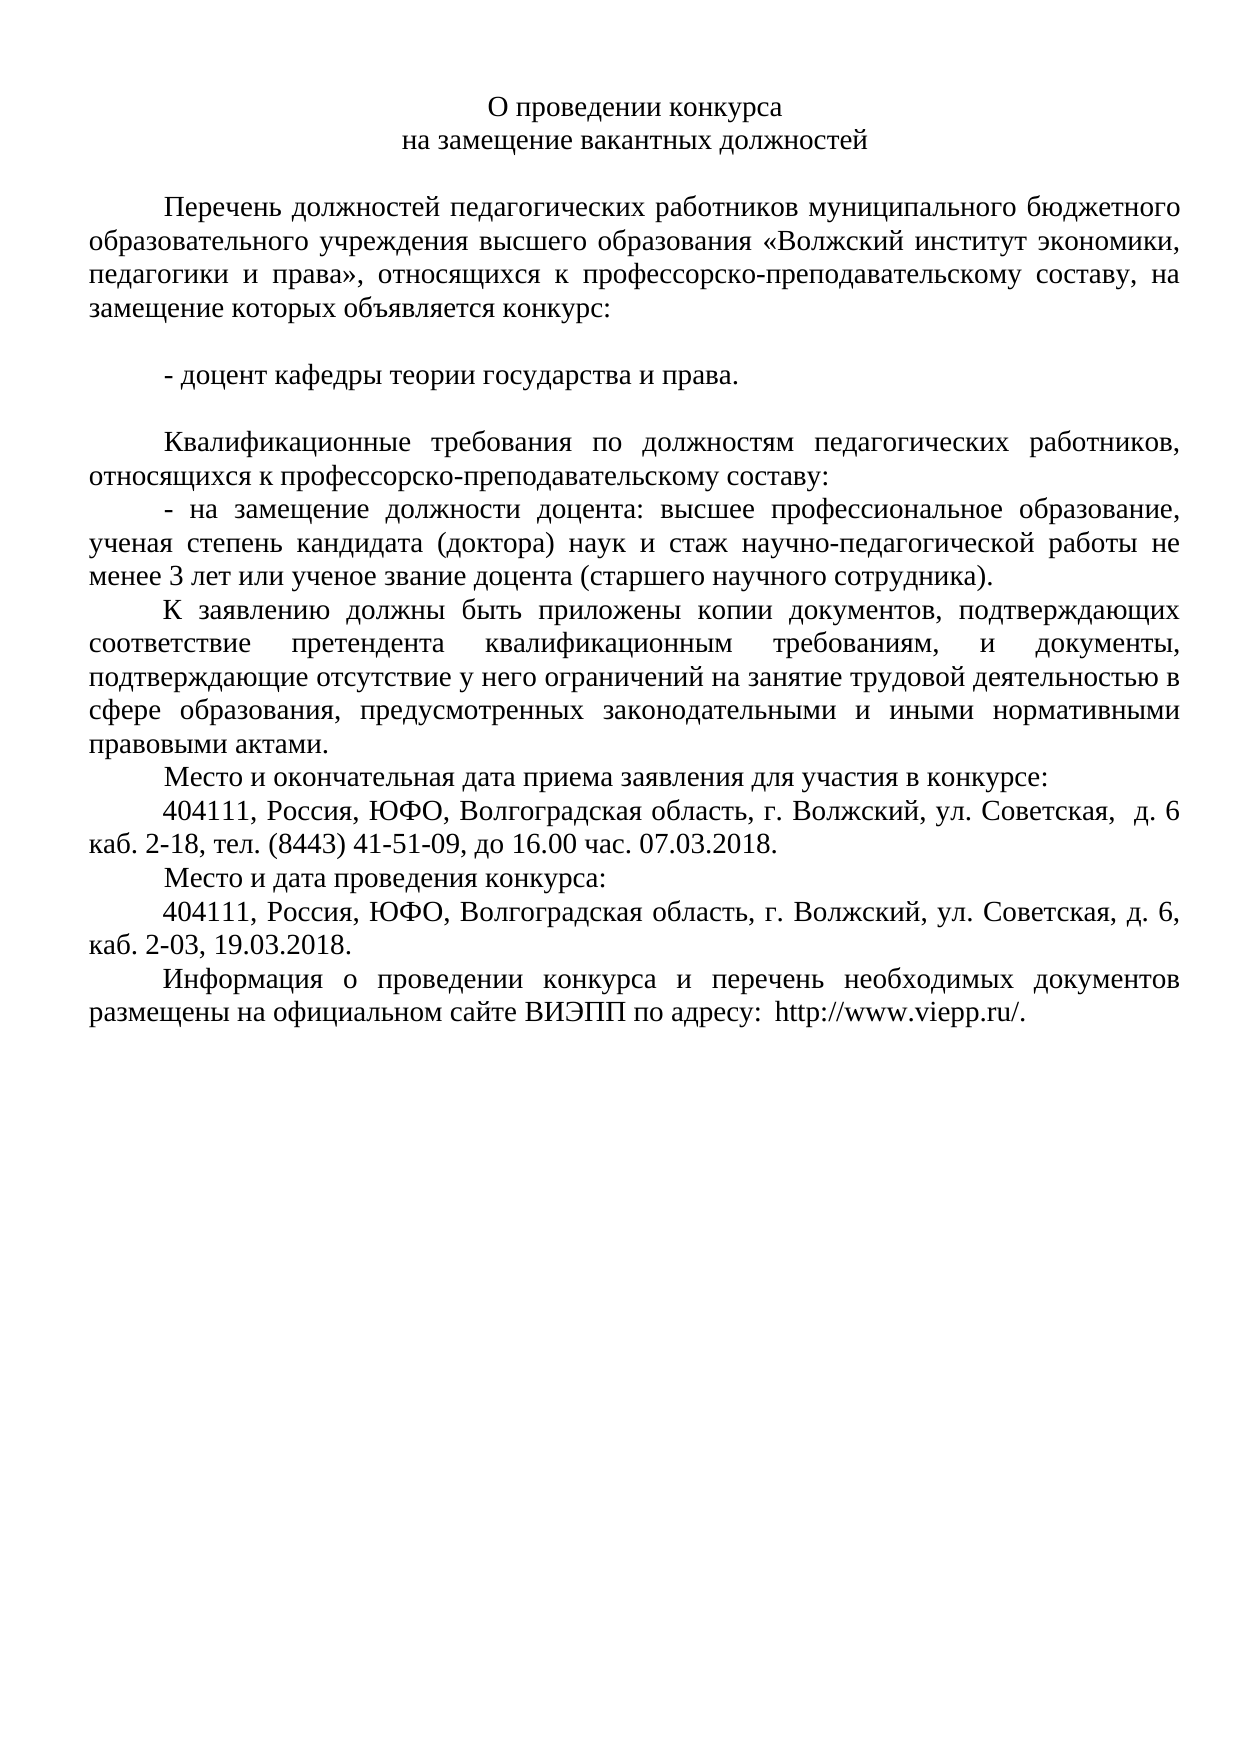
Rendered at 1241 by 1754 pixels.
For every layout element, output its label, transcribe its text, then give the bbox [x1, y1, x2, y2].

text Информация о проведении конкурса и перечень необходимых документов размещены на официальном сайте ВИЭПП по адресу: http://www.viepp.ru/. [89, 961, 1181, 1028]
text Квалификационные требования по должностям педагогических работников, относящихся к профессорско-преподавательскому составу: [89, 424, 1181, 491]
text Место и окончательная дата приема заявления для участия в конкурсе: [89, 759, 1181, 793]
text - на замещение должности доцента: высшее профессиональное образование, ученая степень кандидата (доктора) наук и стаж научно-педагогической работы не менее 3 лет или ученое звание доцента (старшего научного сотрудника). [89, 491, 1181, 592]
text 404111, Россия, ЮФО, Волгоградская область, г. Волжский, ул. Советская, д. 6 каб. 2-18, тел. (8443) 41-51-09, до 16.00 час. 07.03.2018. [89, 793, 1181, 860]
text К заявлению должны быть приложены копии документов, подтверждающих соответствие претендента квалификационным требованиям, и документы, подтверждающие отсутствие у него ограничений на занятие трудовой деятельностью в сфере образования, предусмотренных законодательными и иными нормативными правовыми актами. [89, 592, 1181, 759]
text Перечень должностей педагогических работников муниципального бюджетного образовательного учреждения высшего образования «Волжский институт экономики, педагогики и права», относящихся к профессорско-преподавательскому составу, на замещение которых объявляется конкурс: [89, 189, 1181, 323]
text - доцент кафедры теории государства и права. [89, 357, 1181, 391]
text Место и дата проведения конкурса: [89, 860, 1181, 894]
text 404111, Россия, ЮФО, Волгоградская область, г. Волжский, ул. Советская, д. 6, каб. 2-03, 19.03.2018. [89, 894, 1181, 961]
text О проведении конкурса [89, 89, 1181, 122]
text на замещение вакантных должностей [89, 122, 1181, 156]
